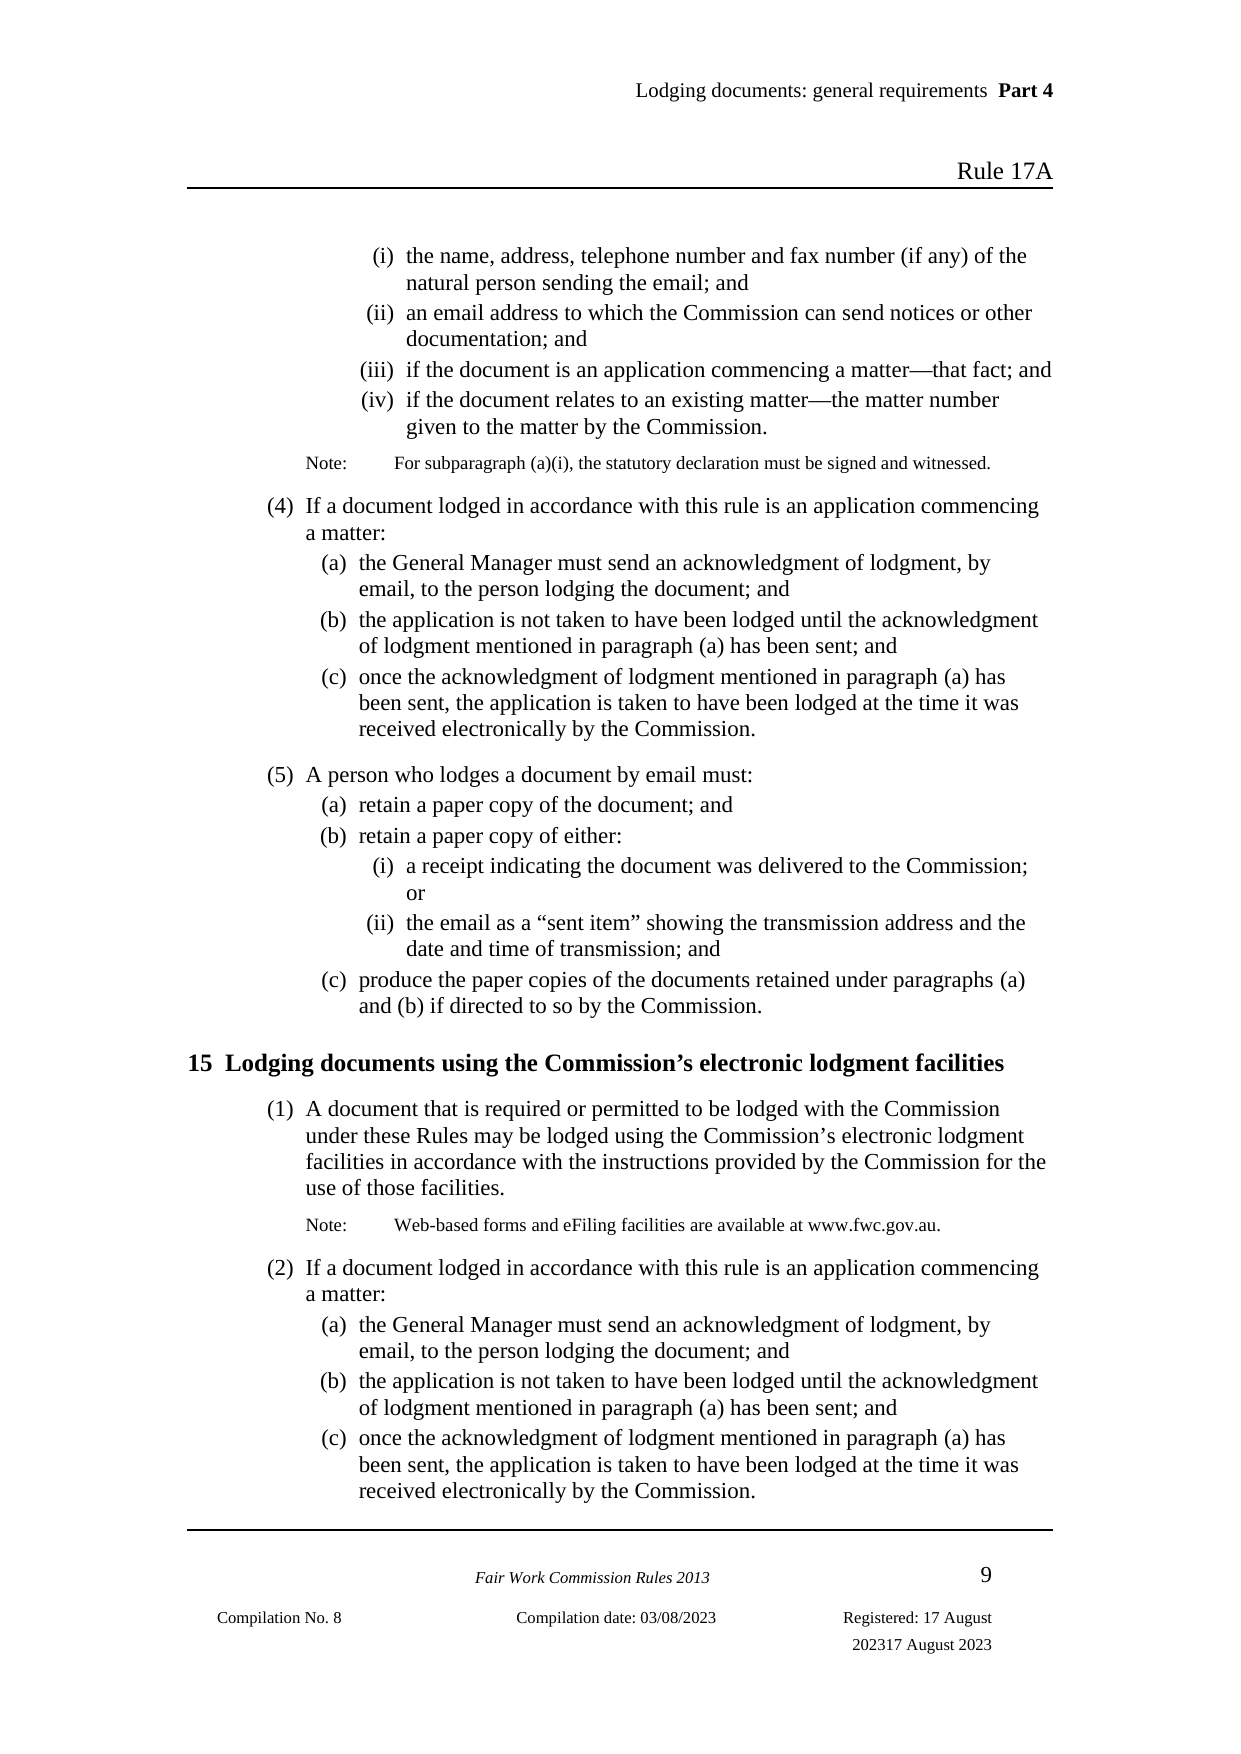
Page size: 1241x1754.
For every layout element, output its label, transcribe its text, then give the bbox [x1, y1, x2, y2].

text (i) the name, address, telephone number and fax number (if any) of the natural person sending the email; and [187, 242, 1053, 295]
text (b) retain a paper copy of either: [187, 822, 1053, 848]
text (c) produce the paper copies of the documents retained under paragraphs (a) and (b) if directed to so by the Commission. [187, 966, 1053, 1019]
text (b) the application is not taken to have been lodged until the acknowledgment of lodgment mentioned in paragraph (a) has been sent; and [187, 1367, 1053, 1420]
text (5) A person who lodges a document by email must: [187, 761, 1053, 787]
text (a) the General Manager must send an acknowledgment of lodgment, by email, to the person lodging the document; and [187, 1311, 1053, 1363]
text (iii) if the document is an application commencing a matter—that fact; and [187, 356, 1053, 382]
text (1) A document that is required or permitted to be lodged with the Commission under these Rules may be lodged using the Commission’s electronic lodgment facilities in accordance with the instructions provided by the Commission for the use of those facilities. [187, 1095, 1053, 1201]
text (c) once the acknowledgment of lodgment mentioned in paragraph (a) has been sent, the application is taken to have been lodged at the time it was received electronically by the Commission. [187, 663, 1053, 742]
text (i) a receipt indicating the document was delivered to the Commission; or [187, 852, 1053, 905]
text (iv) if the document relates to an existing matter—the matter number given to the matter by the Commission. [187, 386, 1053, 439]
text (c) once the acknowledgment of lodgment mentioned in paragraph (a) has been sent, the application is taken to have been lodged at the time it was received electronically by the Commission. [187, 1424, 1053, 1503]
text (ii) an email address to which the Commission can send notices or other documentation; and [187, 299, 1053, 352]
text (ii) the email as a “sent item” showing the transmission address and the date and time of transmission; and [187, 909, 1053, 962]
text (a) retain a paper copy of the document; and [187, 791, 1053, 817]
text (4) If a document lodged in accordance with this rule is an application commencing a matter: [187, 492, 1053, 545]
text (b) the application is not taken to have been lodged until the acknowledgment of lodgment mentioned in paragraph (a) has been sent; and [187, 606, 1053, 659]
text (a) the General Manager must send an acknowledgment of lodgment, by email, to the person lodging the document; and [187, 549, 1053, 602]
text 15 Lodging documents using the Commission’s electronic lodgment facilities [187, 1048, 1053, 1077]
text Note: For subparagraph (a)(i), the statutory declaration must be signed and witnessed. [305, 452, 1053, 473]
text (2) If a document lodged in accordance with this rule is an application commencing a matter: [187, 1254, 1053, 1306]
text Note: Web-based forms and eFiling facilities are available at www.fwc.gov.au. [305, 1213, 1053, 1235]
